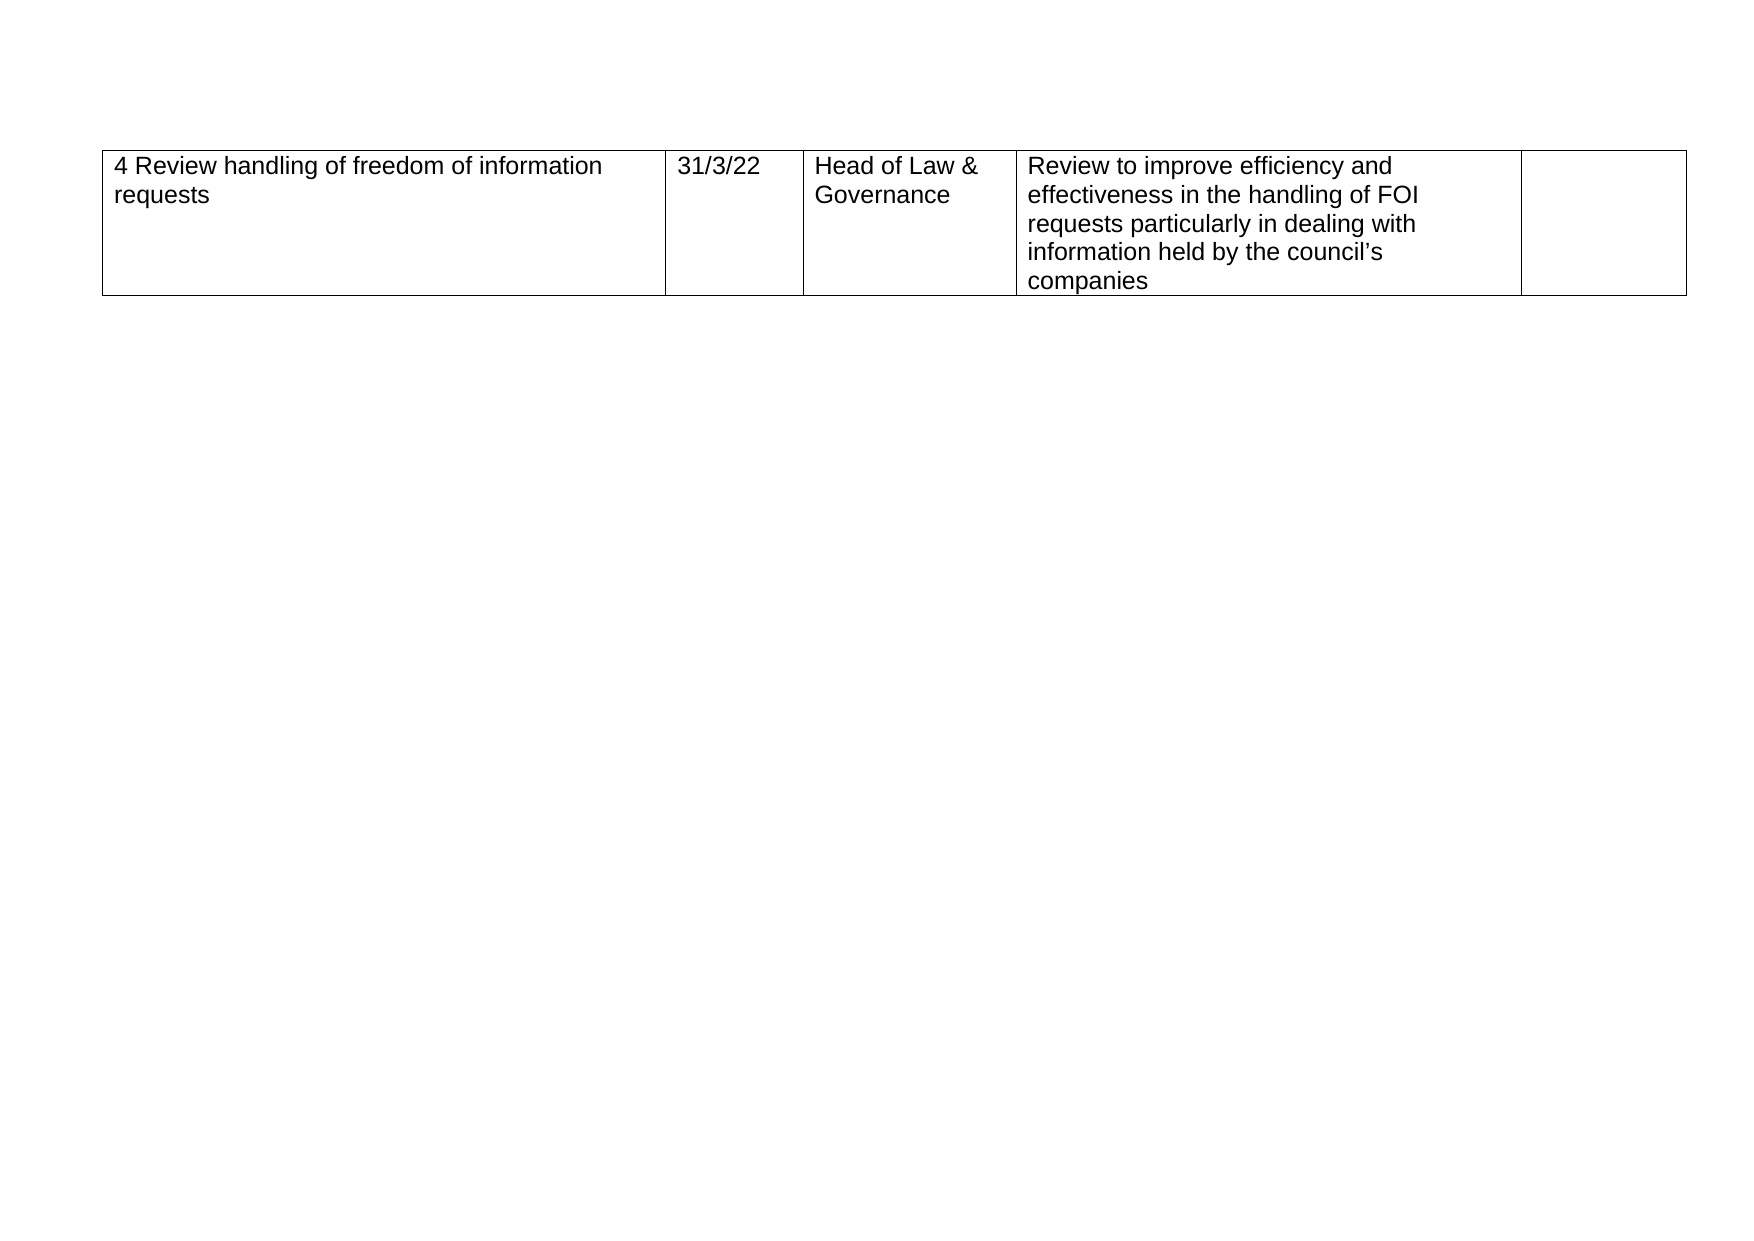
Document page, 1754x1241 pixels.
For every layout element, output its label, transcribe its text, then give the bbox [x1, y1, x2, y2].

table_cell 31/3/22 [666, 151, 803, 295]
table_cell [804, 151, 1016, 295]
table_cell 4 Review handling of freedom of information requests [103, 151, 665, 295]
table_cell [1522, 151, 1686, 295]
table_cell Review to improve efficiency and effectiveness in the handling of FOI requests particularly in dealing with information held by the council’s companies [1017, 151, 1521, 295]
